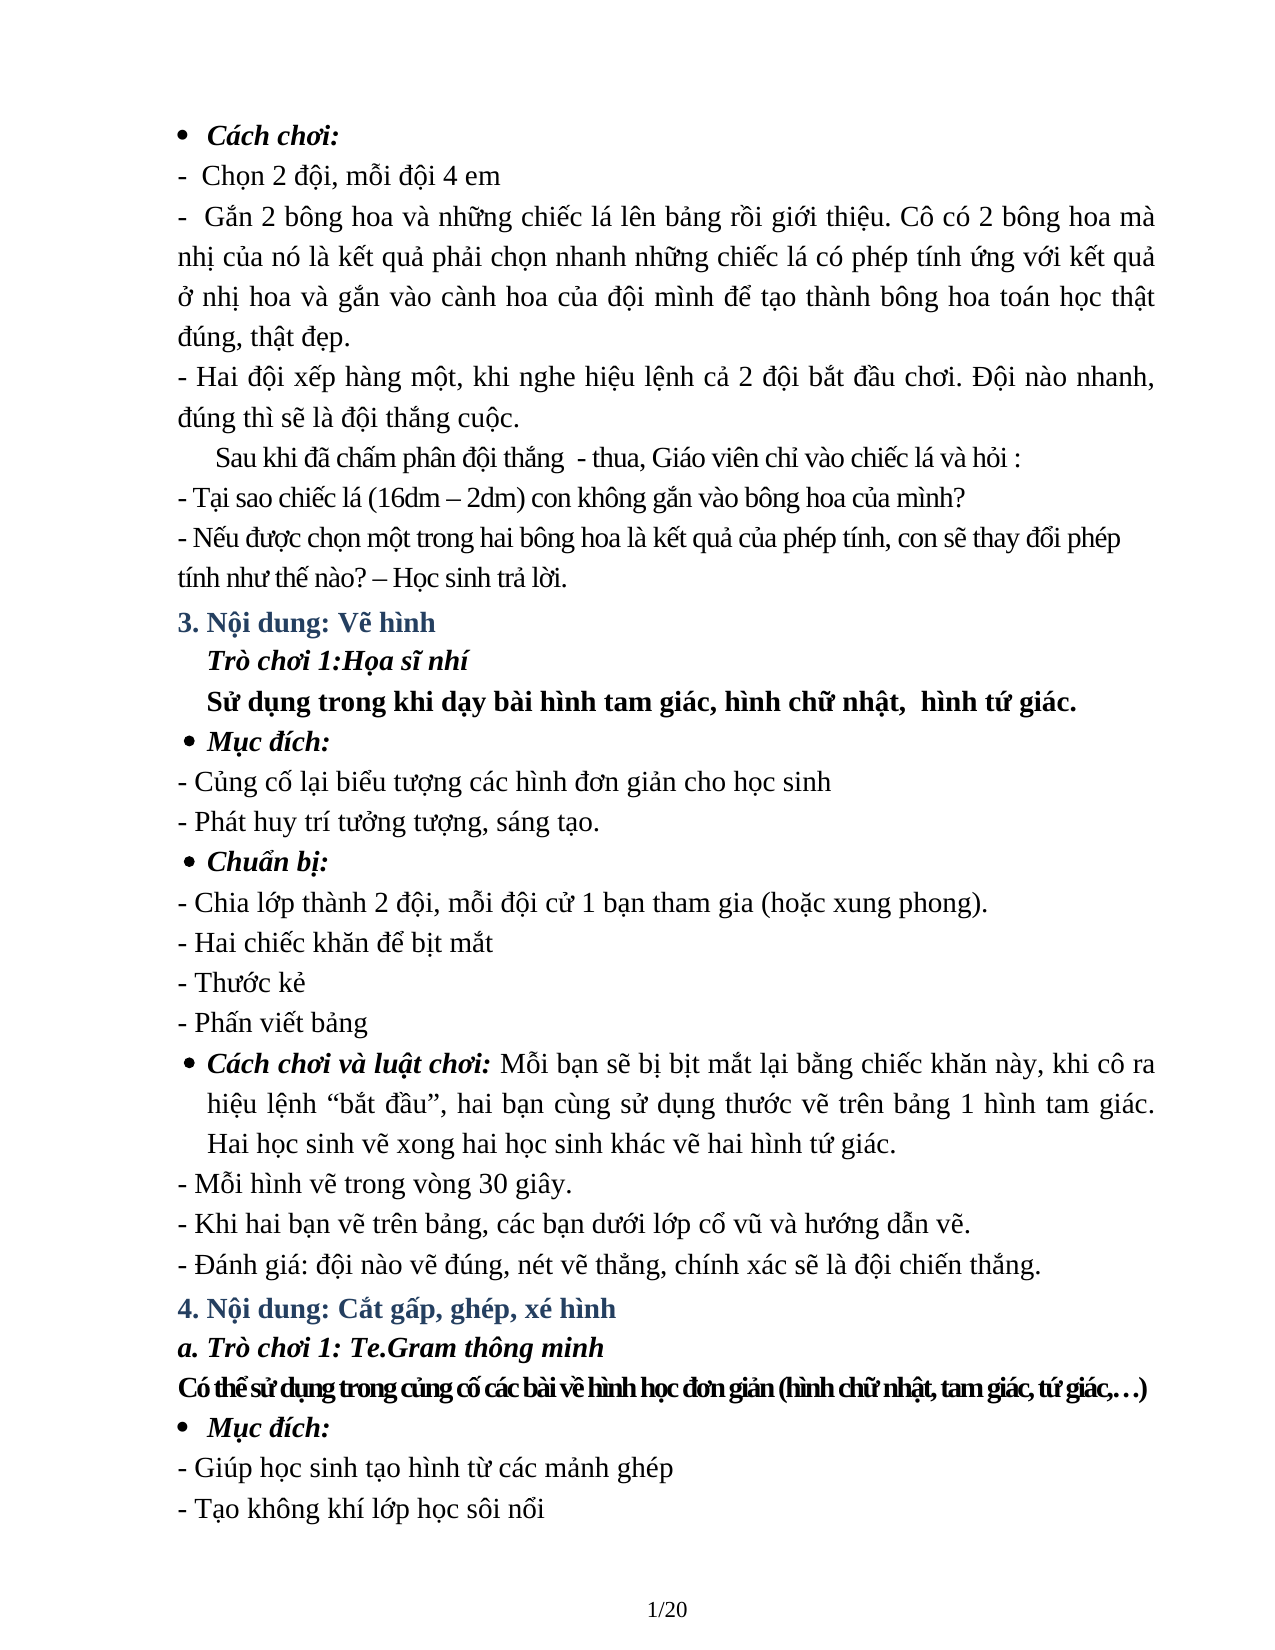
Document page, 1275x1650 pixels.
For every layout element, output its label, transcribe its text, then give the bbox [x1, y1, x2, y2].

text - Chia lớp thành 2 đội, mỗi đội cử 1 bạn tham gia (hoặc xung phong). [177, 885, 1157, 918]
text - Phát huy trí tưởng tượng, sáng tạo. [177, 804, 1157, 838]
text - Mỗi hình vẽ trong vòng 30 giây. [177, 1166, 1157, 1200]
text - Tại sao chiếc lá (16dm – 2dm) con không gắn vào bông hoa của mình? [177, 480, 1157, 514]
list Mục đích: [177, 1410, 1157, 1444]
subtitle 4. Nội dung: Cắt gấp, ghép, xé hình [177, 1291, 1157, 1325]
text a. Trò chơi 1: Te.Gram thông minh [177, 1330, 1157, 1363]
text Có thể sử dụng trong củng cố các bài về hình học đơn giản (hình chữ nhật, tam giác, tứ giác,…) [177, 1370, 1157, 1403]
text - Hai đội xếp hàng một, khi nghe hiệu lệnh cả 2 đội bắt đầu chơi. Đội nào nhanh, đúng thì sẽ là đội thắng cuộc. [177, 359, 1157, 433]
text - Chọn 2 đội, mỗi đội 4 em [177, 158, 1157, 192]
list Chuẩn bị: [184, 844, 1157, 878]
list Cách chơi và luật chơi: Mỗi bạn sẽ bị bịt mắt lại bằng chiếc khăn này, khi cô ra hiệu lệnh “bắt đầu”, hai bạn cùng sử dụng thước vẽ trên bảng 1 hình tam giác. Hai học sinh vẽ xong hai học sinh khác vẽ hai hình tứ giác. [184, 1046, 1157, 1160]
text - Hai chiếc khăn để bịt mắt [177, 925, 1157, 959]
text - Gắn 2 bông hoa và những chiếc lá lên bảng rồi giới thiệu. Cô có 2 bông hoa mà nhị của nó là kết quả phải chọn nhanh những chiếc lá có phép tính ứng với kết quả ở nhị hoa và gắn vào cành hoa của đội mình để tạo thành bông hoa toán học thật đúng, thật đẹp. [177, 199, 1157, 353]
text - Khi hai bạn vẽ trên bảng, các bạn dưới lớp cổ vũ và hướng dẫn vẽ. [177, 1207, 1157, 1240]
list Cách chơi: [177, 118, 1157, 152]
subtitle 3. Nội dung: Vẽ hình [177, 605, 1157, 638]
text Trò chơi 1:Họa sĩ nhí [177, 643, 1157, 677]
text - Đánh giá: đội nào vẽ đúng, nét vẽ thẳng, chính xác sẽ là đội chiến thắng. [177, 1247, 1157, 1280]
text - Thước kẻ [177, 965, 1157, 999]
text - Phấn viết bảng [177, 1006, 1157, 1039]
text - Tạo không khí lớp học sôi nổi [177, 1491, 1157, 1524]
text Sử dụng trong khi dạy bài hình tam giác, hình chữ nhật, hình tứ giác. [177, 684, 1157, 717]
text - Nếu được chọn một trong hai bông hoa là kết quả của phép tính, con sẽ thay đổi phép tính như thế nào? – Học sinh trả lời. [177, 520, 1157, 594]
text - Giúp học sinh tạo hình từ các mảnh ghép [177, 1451, 1157, 1484]
text Sau khi đã chấm phân đội thắng - thua, Giáo viên chỉ vào chiếc lá và hỏi : [215, 440, 1157, 473]
list Mục đích: [184, 724, 1157, 757]
text - Củng cố lại biểu tượng các hình đơn giản cho học sinh [177, 764, 1157, 798]
